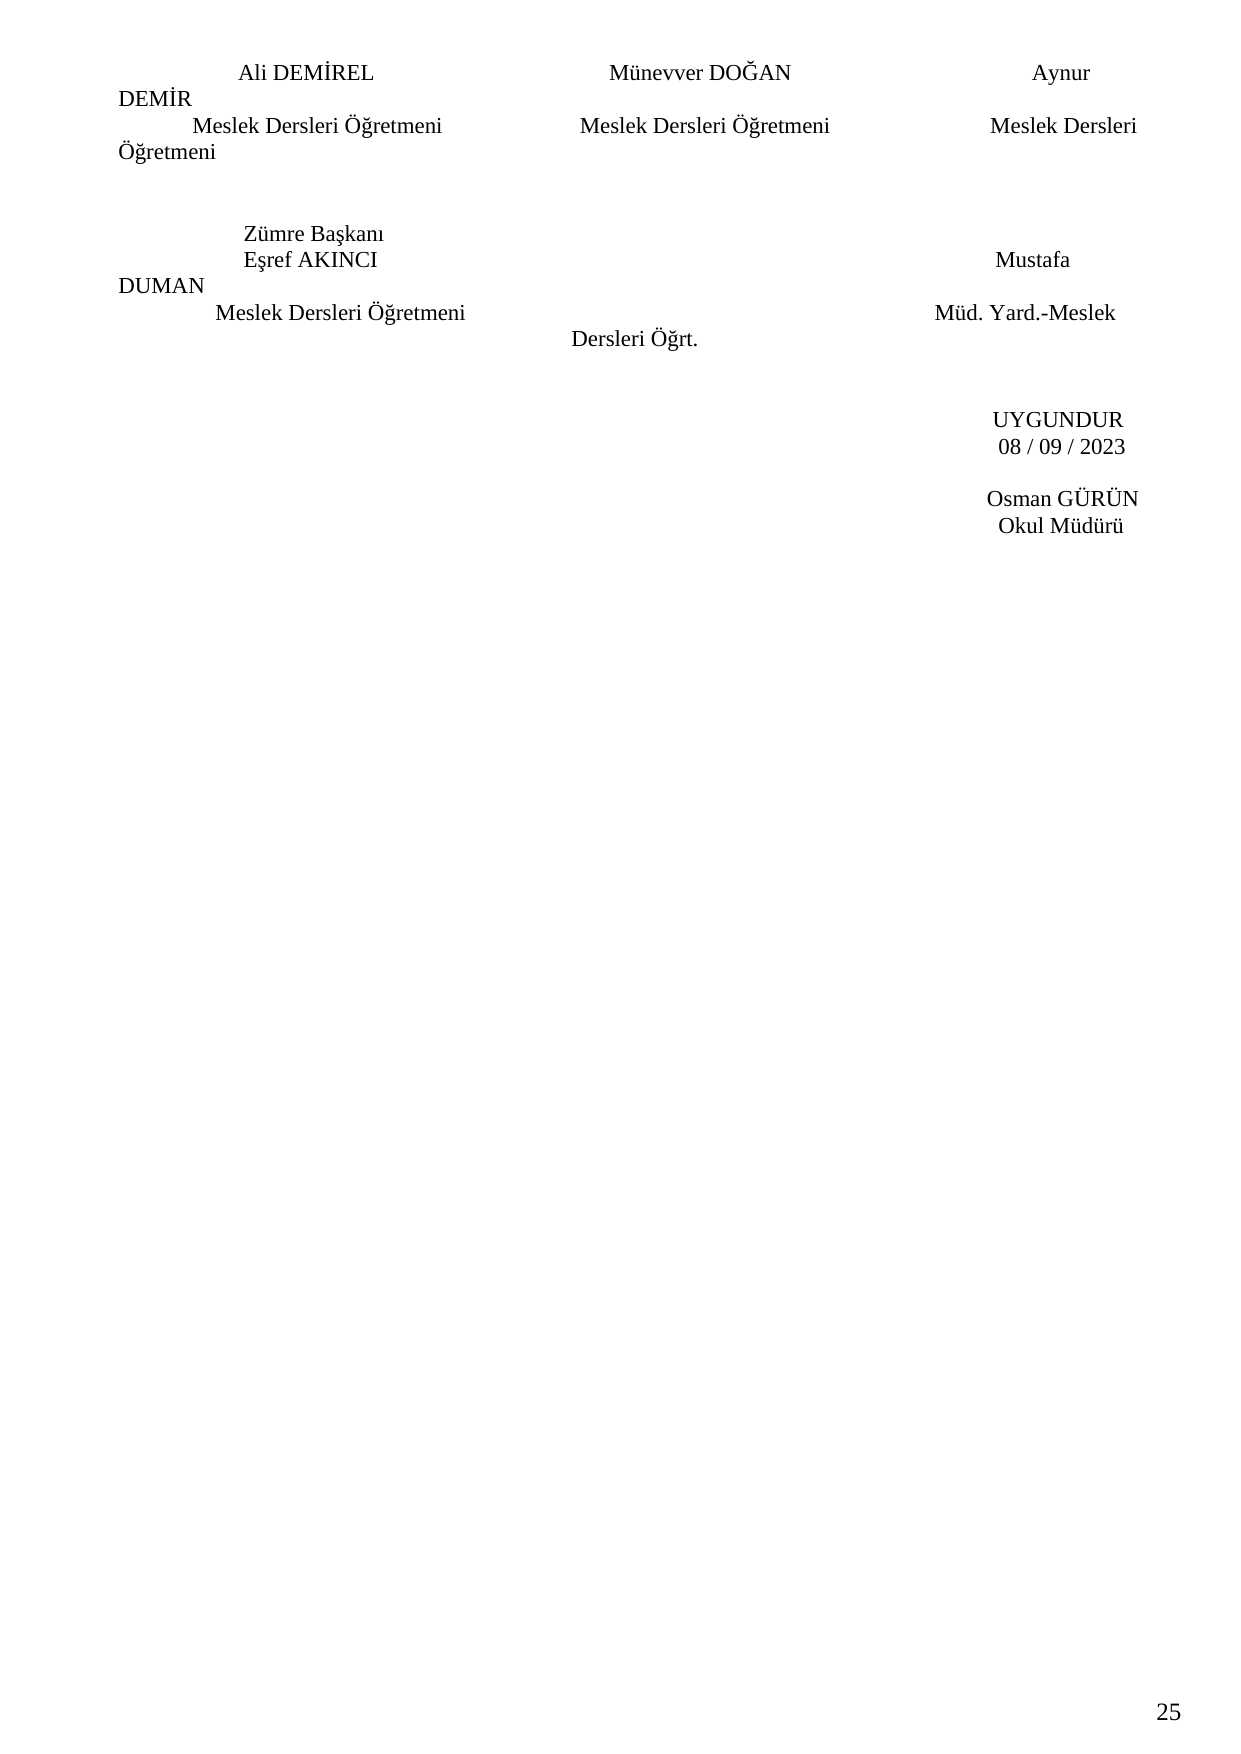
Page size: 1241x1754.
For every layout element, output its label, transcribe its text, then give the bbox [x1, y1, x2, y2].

text Eşref AKINCI Mustafa DUMAN [118, 246, 1152, 299]
text Okul Müdürü [118, 512, 1152, 538]
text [118, 112, 1152, 164]
text UYGUNDUR [118, 406, 1152, 433]
text Ali DEMİREL Münevver DOĞAN Aynur DEMİR [118, 59, 1152, 112]
text Osman GÜRÜN [118, 486, 1152, 512]
text 08 / 09 / 2023 [118, 433, 1152, 459]
text Meslek Dersleri Öğretmeni Müd. Yard.-Meslek Dersleri Öğrt. [118, 299, 1152, 351]
text Zümre Başkanı [118, 219, 1152, 246]
